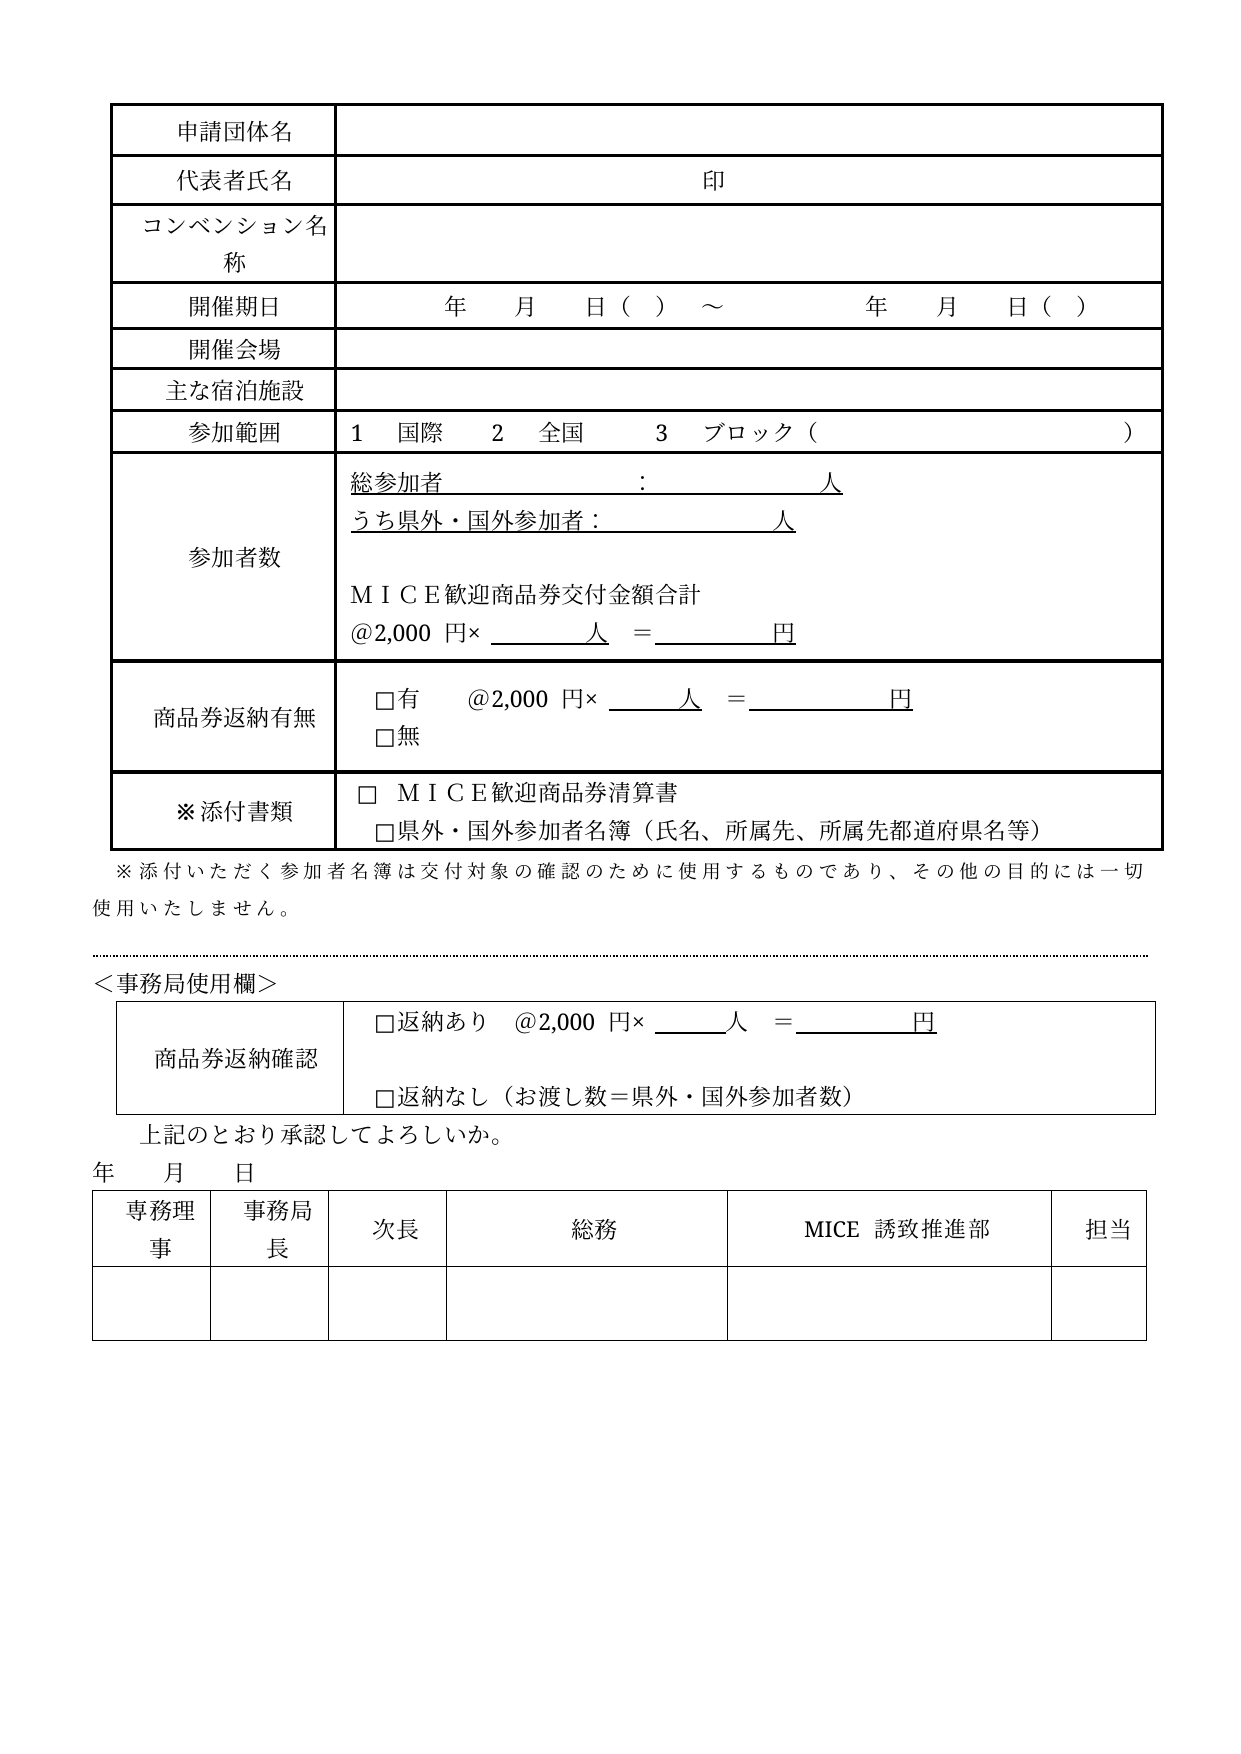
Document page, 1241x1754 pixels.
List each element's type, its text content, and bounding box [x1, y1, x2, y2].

table_cell [337, 370, 1161, 409]
table_header □返納あり ＠2,000円× 人 ＝ 円 □返納なし（お渡し数＝県外・国外参加者数） [344, 1002, 1155, 1114]
table_cell コンベンション名称 [113, 206, 334, 281]
text ※添付いただく参加者名簿は交付対象の確認のために使用するものであり、その他の目的には一切使用いたしません。 [93, 851, 1147, 926]
table_header 担当 [1052, 1191, 1146, 1266]
table_cell [728, 1267, 1051, 1339]
table_cell ※添付書類 [113, 774, 334, 848]
table_cell [337, 106, 1161, 154]
table_cell [329, 1267, 446, 1339]
table_cell 総参加者 ： 人 うち県外・国外参加者： 人 ＭＩＣＥ歓迎商品券交付金額合計 ＠2,000円× 人 ＝ 円 [337, 454, 1161, 659]
table_cell □有 ＠2,000円× 人 ＝ 円 □無 [337, 663, 1161, 770]
table_cell 主な宿泊施設 [113, 370, 334, 409]
table_header 商品券返納確認 [117, 1002, 343, 1114]
table_cell [1052, 1267, 1146, 1339]
table_cell 年 月 日（ ） ～ 年 月 日（ ） [337, 284, 1161, 327]
table_cell 開催会場 [113, 330, 334, 367]
table_cell 1 国際 2 全国 3 ブロック（ ） [337, 412, 1161, 451]
table_header 専務理事 [93, 1191, 210, 1266]
table_cell 代表者氏名 [113, 157, 334, 203]
table_cell 参加者数 [113, 454, 334, 659]
table_cell 開催期日 [113, 284, 334, 327]
table_cell [447, 1267, 727, 1339]
table_cell 申請団体名 [113, 106, 334, 154]
text ＜事務局使用欄＞ [93, 963, 1147, 1001]
table_cell [211, 1267, 328, 1339]
table_header MICE誘致推進部 [728, 1191, 1051, 1266]
table_cell □ＭＩＣＥ歓迎商品券清算書 □県外・国外参加者名簿（氏名、所属先、所属先都道府県名等） [337, 774, 1161, 848]
table_cell 参加範囲 [113, 412, 334, 451]
table_header 次長 [329, 1191, 446, 1266]
table_header 総務 [447, 1191, 727, 1266]
table_cell 商品券返納有無 [113, 663, 334, 770]
table_cell [337, 206, 1161, 281]
table_cell [93, 1267, 210, 1339]
table_cell [337, 330, 1161, 367]
text 上記のとおり承認してよろしいか。 年 月 日 [93, 1115, 1147, 1190]
table_header 事務局長 [211, 1191, 328, 1266]
table_cell 印 [337, 157, 1161, 203]
